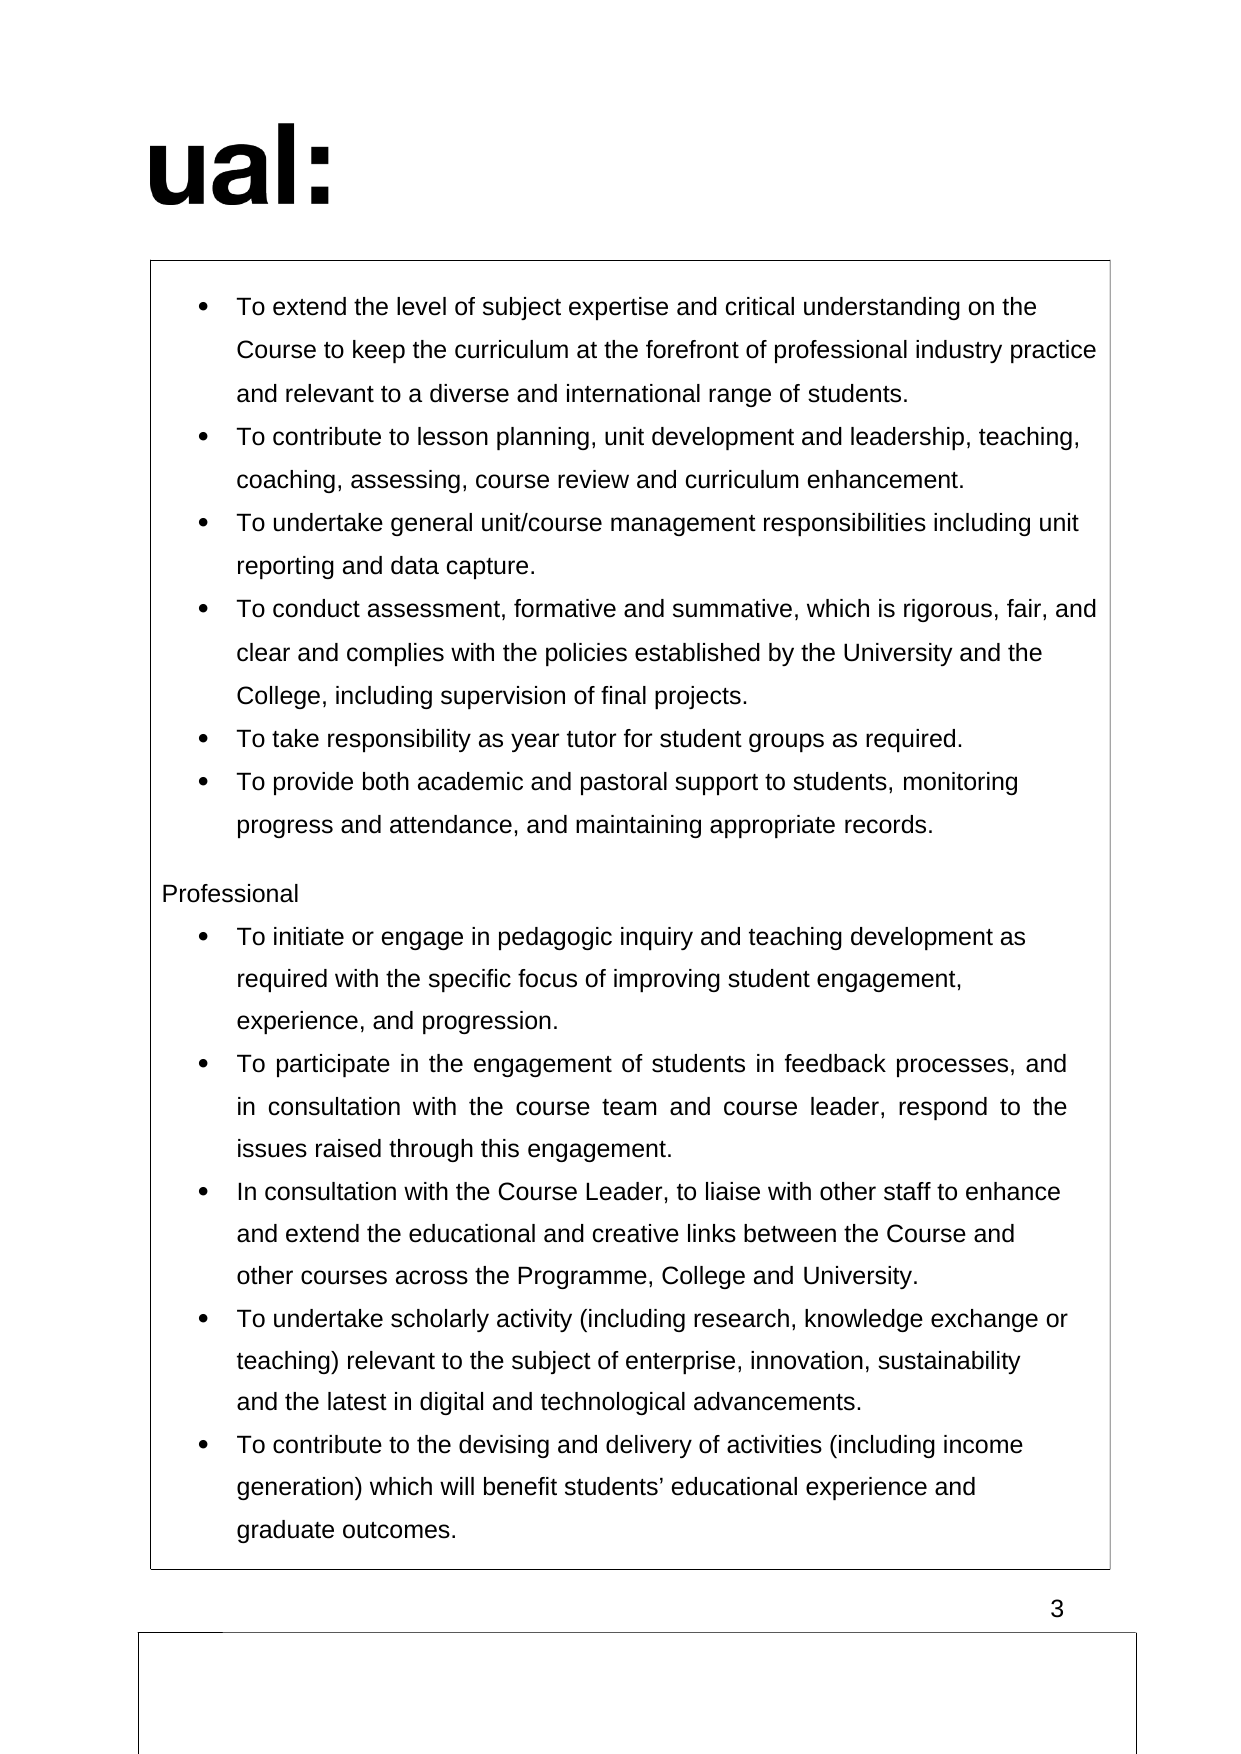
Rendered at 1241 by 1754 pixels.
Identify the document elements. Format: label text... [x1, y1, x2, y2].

picture [150, 123, 329, 205]
list To conduct assessment, formative and summative, which is rigorous, fair, and clear and complies with the policies established by the University and the College, including supervision of final projects. [199, 594, 1116, 709]
list To extend the level of subject expertise and critical understanding on the Course to keep the curriculum at the forefront of professional industry practice and relevant to a diverse and international range of students. [199, 292, 1116, 407]
list To undertake general unit/course management responsibilities including unit reporting and data capture. [199, 508, 1116, 580]
list To initiate or engage in pedagogic inquiry and teaching development as required with the specific focus of improving student engagement, experience, and progression. [199, 922, 1092, 1035]
list In consultation with the Course Leader, to liaise with other staff to enhance and extend the educational and creative links between the Course and other courses across the Programme, College and University. [199, 1176, 1080, 1290]
text Professional [161, 878, 1121, 907]
list To contribute to lesson planning, unit development and leadership, teaching, coaching, assessing, course review and curriculum enhancement. [199, 422, 1116, 494]
list To contribute to the devising and delivery of activities (including income generation) which will benefit students’ educational experience and graduate outcomes. [199, 1430, 1083, 1543]
list To participate in the engagement of students in feedback processes, and in consultation with the course team and course leader, respond to the issues raised through this engagement. [199, 1049, 1069, 1162]
list To take responsibility as year tutor for student groups as required. [199, 724, 1116, 753]
list To provide both academic and pastoral support to students, monitoring progress and attendance, and maintaining appropriate records. [199, 767, 1116, 839]
list To undertake scholarly activity (including research, knowledge exchange or teaching) relevant to the subject of enterprise, innovation, sustainability and the latest in digital and technological advancements. [199, 1304, 1069, 1416]
